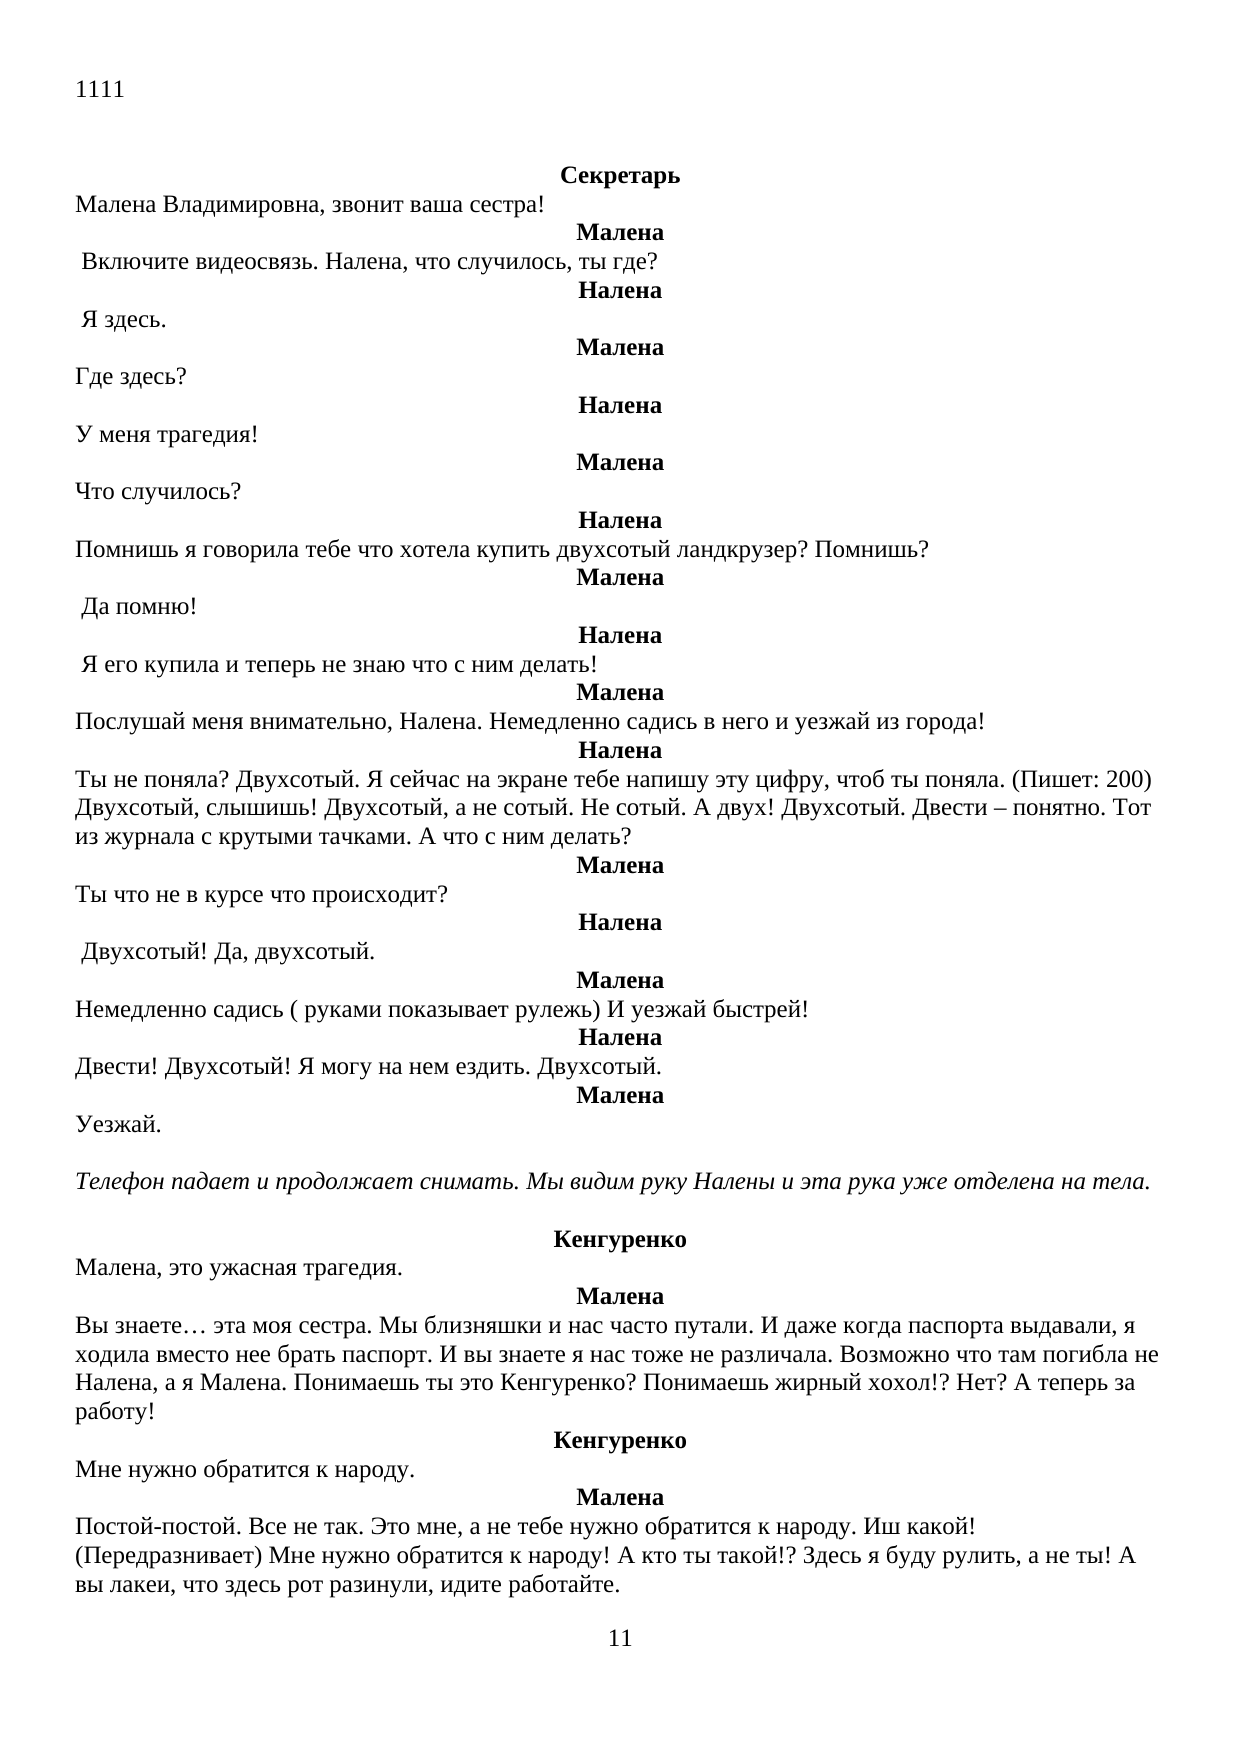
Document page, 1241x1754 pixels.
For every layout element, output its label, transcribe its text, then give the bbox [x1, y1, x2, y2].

text Малена [75, 1080, 1165, 1109]
text Уезжай. [75, 1109, 1165, 1137]
text Малена Владимировна, звонит ваша сестра! [75, 189, 1165, 217]
text Малена [75, 677, 1165, 706]
text Помнишь я говорила тебе что хотела купить двухсотый ландкрузер? Помнишь? [75, 534, 1165, 562]
text Налена [75, 275, 1165, 304]
text Налена [75, 620, 1165, 649]
text Что случилось? [75, 476, 1165, 505]
text Ты что не в курсе что происходит? [75, 879, 1165, 907]
text Включите видеосвязь. Налена, что случилось, ты где? [75, 246, 1165, 275]
text Малена [75, 1482, 1165, 1511]
text Малена [75, 1281, 1165, 1310]
text Двести! Двухсотый! Я могу на нем ездить. Двухсотый. [75, 1051, 1165, 1080]
text Малена [75, 332, 1165, 361]
text Малена [75, 447, 1165, 476]
text Послушай меня внимательно, Налена. Немедленно садись в него и уезжай из города! [75, 706, 1165, 735]
text Кенгуренко [75, 1425, 1165, 1454]
text Вы знаете… эта моя сестра. Мы близняшки и нас часто путали. И даже когда паспорта выдавали, я ходила вместо нее брать паспорт. И вы знаете я нас тоже не различала. Возможно что там погибла не Налена, а я Малена. Понимаешь ты это Кенгуренко? Понимаешь жирный хохол!? Нет? А теперь за работу! [75, 1310, 1165, 1425]
text Налена [75, 907, 1165, 936]
text Немедленно садись ( руками показывает рулежь) И уезжай быстрей! [75, 994, 1165, 1022]
text Малена [75, 217, 1165, 246]
text Малена [75, 965, 1165, 994]
text Да помню! [75, 591, 1165, 620]
text Двухсотый! Да, двухсотый. [75, 936, 1165, 965]
text Малена [75, 562, 1165, 591]
text Где здесь? [75, 361, 1165, 390]
text Постой-постой. Все не так. Это мне, а не тебе нужно обратится к народу. Иш какой! (Передразнивает) Мне нужно обратится к народу! А кто ты такой!? Здесь я буду рулить, а не ты! А вы лакеи, что здесь рот разинули, идите работайте. [75, 1511, 1165, 1597]
text Кенгуренко [75, 1224, 1165, 1252]
text Малена [75, 850, 1165, 879]
text Налена [75, 390, 1165, 419]
text Я здесь. [75, 304, 1165, 332]
text Налена [75, 505, 1165, 534]
text Налена [75, 1022, 1165, 1051]
text Секретарь [75, 160, 1165, 189]
text Налена [75, 735, 1165, 764]
text Мне нужно обратится к народу. [75, 1454, 1165, 1482]
text Я его купила и теперь не знаю что с ним делать! [75, 649, 1165, 677]
text У меня трагедия! [75, 419, 1165, 447]
text Телефон падает и продолжает снимать. Мы видим руку Налены и эта рука уже отделена на тела. [75, 1166, 1165, 1195]
text Малена, это ужасная трагедия. [75, 1252, 1165, 1281]
text Ты не поняла? Двухсотый. Я сейчас на экране тебе напишу эту цифру, чтоб ты поняла. (Пишет: 200) Двухсотый, слышишь! Двухсотый, а не сотый. Не сотый. А двух! Двухсотый. Двести – понятно. Тот из журнала с крутыми тачками. А что с ним делать? [75, 764, 1165, 850]
